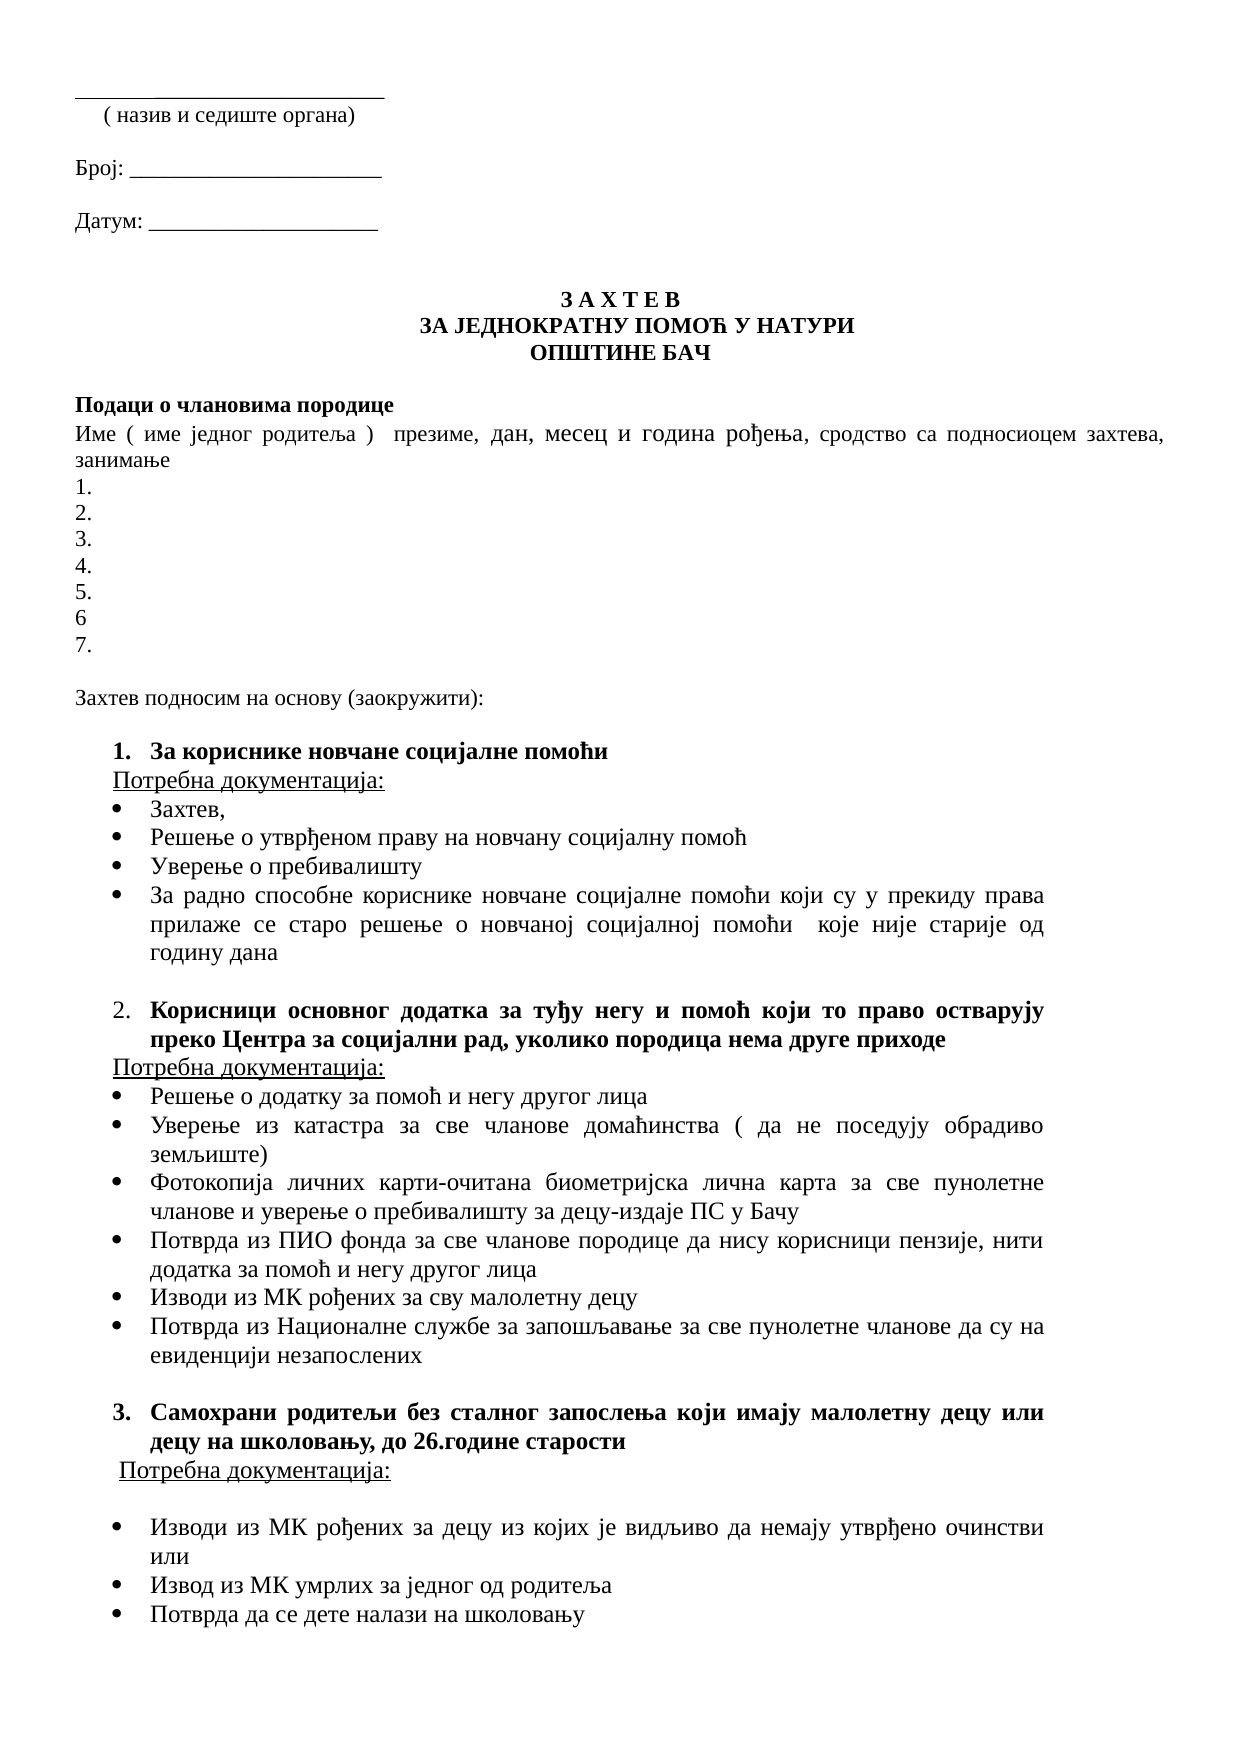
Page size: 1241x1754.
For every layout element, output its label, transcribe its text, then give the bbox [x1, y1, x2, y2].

text Захтев подносим на основу (заокружити): [75, 683, 1165, 710]
list Самохрани родитељи без сталног запослења који имају малолетну децу или децу на школовању, до 26.године старости [112, 1397, 1045, 1455]
text ОПШТИНЕ БАЧ [75, 338, 1165, 365]
list За радно способне кориснике новчане социјалне помоћи који су у прекиду права прилаже се старо решење о новчаној социјалној помоћи које није старије од годину дана [112, 880, 1045, 966]
list Изводи из МК рођених за сву малолетну децу [112, 1282, 1045, 1311]
list Решење о утврђеном праву на новчану социјалну помоћ [112, 822, 1045, 851]
list Изводи из МК рођених за децу из којих је видљиво да немају утврђено очинстви или [112, 1512, 1045, 1570]
list Потврда да се дете налази на школовању [112, 1599, 1045, 1627]
text Потребна документација: [112, 1052, 1045, 1081]
list Захтев, [112, 794, 1045, 822]
text 2. [75, 499, 1165, 525]
list Фотокопија личних карти-очитана биометријска лична карта за све пунолетне чланове и уверење о пребивалишту за децу-издаје ПС у Бачу [112, 1167, 1045, 1225]
list Корисници основног додатка за туђу негу и помоћ који то право остварују преко Центра за социјални рад, уколико породица нема друге приходе [112, 995, 1045, 1052]
text Број: ______________________ [75, 154, 1165, 180]
text Подаци о члановима породице [75, 391, 1165, 418]
text 1. [75, 473, 1165, 499]
text ЗА ЈЕДНОКРАТНУ ПОМОЋ У НАТУРИ [75, 312, 1165, 338]
text ( назив и седиште органа) [75, 101, 1165, 128]
text Датум: ____________________ [75, 207, 1165, 233]
text Потребна документација: [112, 765, 1045, 794]
text ____________________ [75, 75, 1165, 101]
list Потврда из ПИО фонда за све чланове породице да нису корисници пензије, нити додатка за помоћ и негу другог лица [112, 1225, 1045, 1282]
text 4. [75, 552, 1165, 578]
text 7. [75, 631, 1165, 657]
text З А Х Т Е В [75, 286, 1165, 312]
list Уверење из катастра за све чланове домаћинства ( да не поседују обрадиво земљиште) [112, 1110, 1045, 1167]
text 5. [75, 578, 1165, 604]
text 3. [75, 525, 1165, 552]
text Потребна документација: [112, 1455, 1045, 1484]
list Извод из МК умрлих за једног од родитеља [112, 1570, 1045, 1599]
list Решење о додатку за помоћ и негу другог лица [112, 1081, 1045, 1110]
list За кориснике новчане социјалне помоћи [112, 736, 1045, 765]
list Потврда из Националне службе за запошљавање за све пунолетне чланове да су на евиденцији незапослених [112, 1311, 1045, 1369]
list Уверење о пребивалишту [112, 851, 1045, 880]
text Име ( име једног родитеља ) презиме, дан, месец и година рођења, сродство са подносиоцем захтева, занимање [75, 418, 1165, 473]
text 6 [75, 604, 1165, 631]
